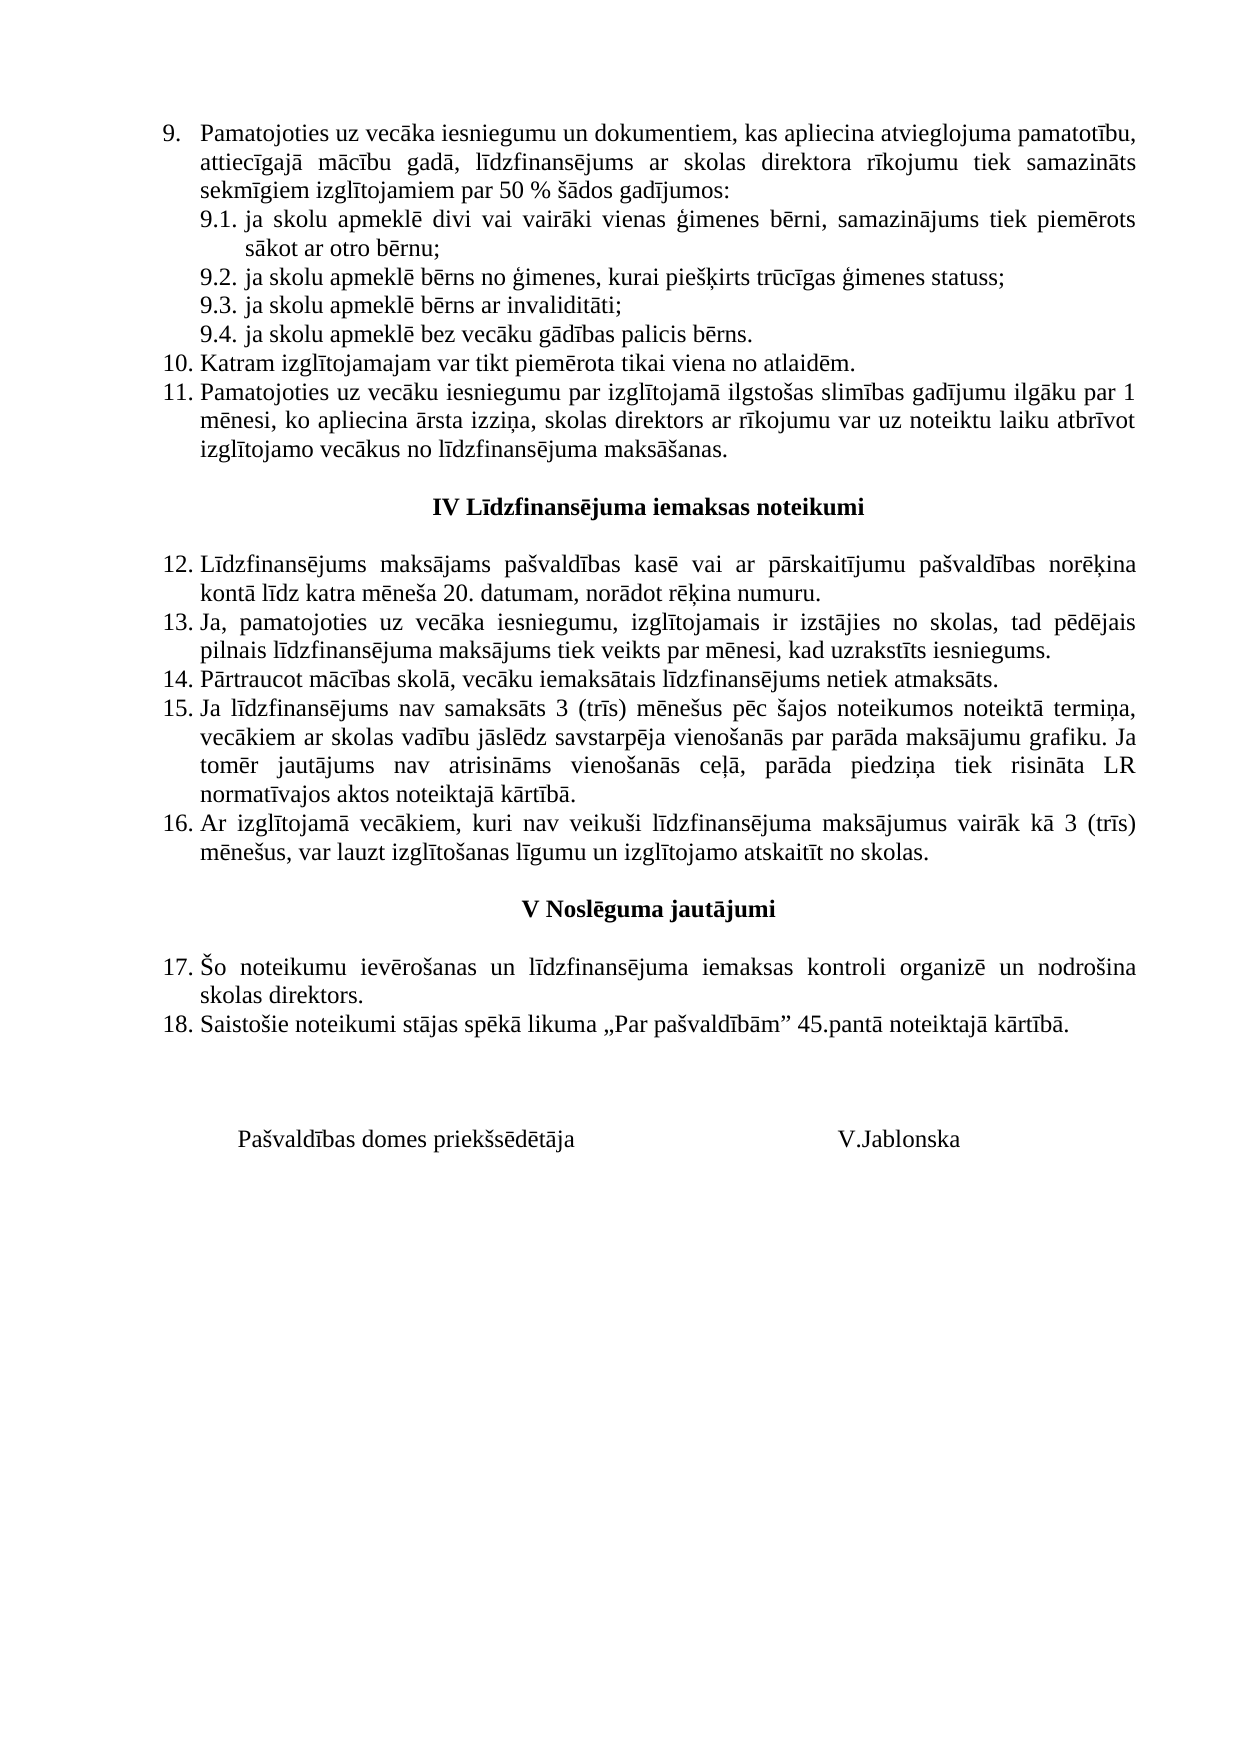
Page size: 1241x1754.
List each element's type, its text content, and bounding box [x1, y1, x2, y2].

text Pašvaldības domes priekšsēdētāja V.Jablonska [162, 1124, 1137, 1153]
list Pamatojoties uz vecāka iesniegumu un dokumentiem, kas apliecina atvieglojuma pamatotību, attiecīgajā mācību gadā, līdzfinansējums ar skolas direktora rīkojumu tiek samazināts sekmīgiem izglītojamiem par 50 % šādos gadījumos: [162, 118, 1137, 204]
list Ar izglītojamā vecākiem, kuri nav veikuši līdzfinansējuma maksājumus vairāk kā 3 (trīs) mēnešus, var lauzt izglītošanas līgumu un izglītojamo atskaitīt no skolas. [162, 808, 1137, 866]
list Saistošie noteikumi stājas spēkā likuma „Par pašvaldībām” 45.pantā noteiktajā kārtībā. [162, 1009, 1137, 1038]
text IV Līdzfinansējuma iemaksas noteikumi [162, 492, 1134, 521]
list Ja, pamatojoties uz vecāka iesniegumu, izglītojamais ir izstājies no skolas, tad pēdējais pilnais līdzfinansējuma maksājums tiek veikts par mēnesi, kad uzrakstīts iesniegums. [162, 607, 1137, 664]
text V Noslēguma jautājumi [162, 894, 1134, 923]
list Pārtraucot mācības skolā, vecāku iemaksātais līdzfinansējums netiek atmaksāts. [162, 664, 1137, 693]
list Līdzfinansējums maksājams pašvaldības kasē vai ar pārskaitījumu pašvaldības norēķina kontā līdz katra mēneša 20. datumam, norādot rēķina numuru. [162, 549, 1137, 607]
list Ja līdzfinansējums nav samaksāts 3 (trīs) mēnešus pēc šajos noteikumos noteiktā termiņa, vecākiem ar skolas vadību jāslēdz savstarpēja vienošanās par parāda maksājumu grafiku. Ja tomēr jautājums nav atrisināms vienošanās ceļā, parāda piedziņa tiek risināta LR normatīvajos aktos noteiktajā kārtībā. [162, 693, 1137, 808]
list ja skolu apmeklē divi vai vairāki vienas ģimenes bērni, samazinājums tiek piemērots sākot ar otro bērnu; [200, 204, 1137, 262]
list ja skolu apmeklē bez vecāku gādības palicis bērns. [200, 319, 1137, 348]
list ja skolu apmeklē bērns ar invaliditāti; [200, 291, 1137, 319]
list Pamatojoties uz vecāku iesniegumu par izglītojamā ilgstošas slimības gadījumu ilgāku par 1 mēnesi, ko apliecina ārsta izziņa, skolas direktors ar rīkojumu var uz noteiktu laiku atbrīvot izglītojamo vecākus no līdzfinansējuma maksāšanas. [162, 377, 1137, 463]
list Šo noteikumu ievērošanas un līdzfinansējuma iemaksas kontroli organizē un nodrošina skolas direktors. [162, 952, 1137, 1009]
list Katram izglītojamajam var tikt piemērota tikai viena no atlaidēm. [162, 348, 1137, 377]
list ja skolu apmeklē bērns no ģimenes, kurai piešķirts trūcīgas ģimenes statuss; [200, 262, 1137, 291]
